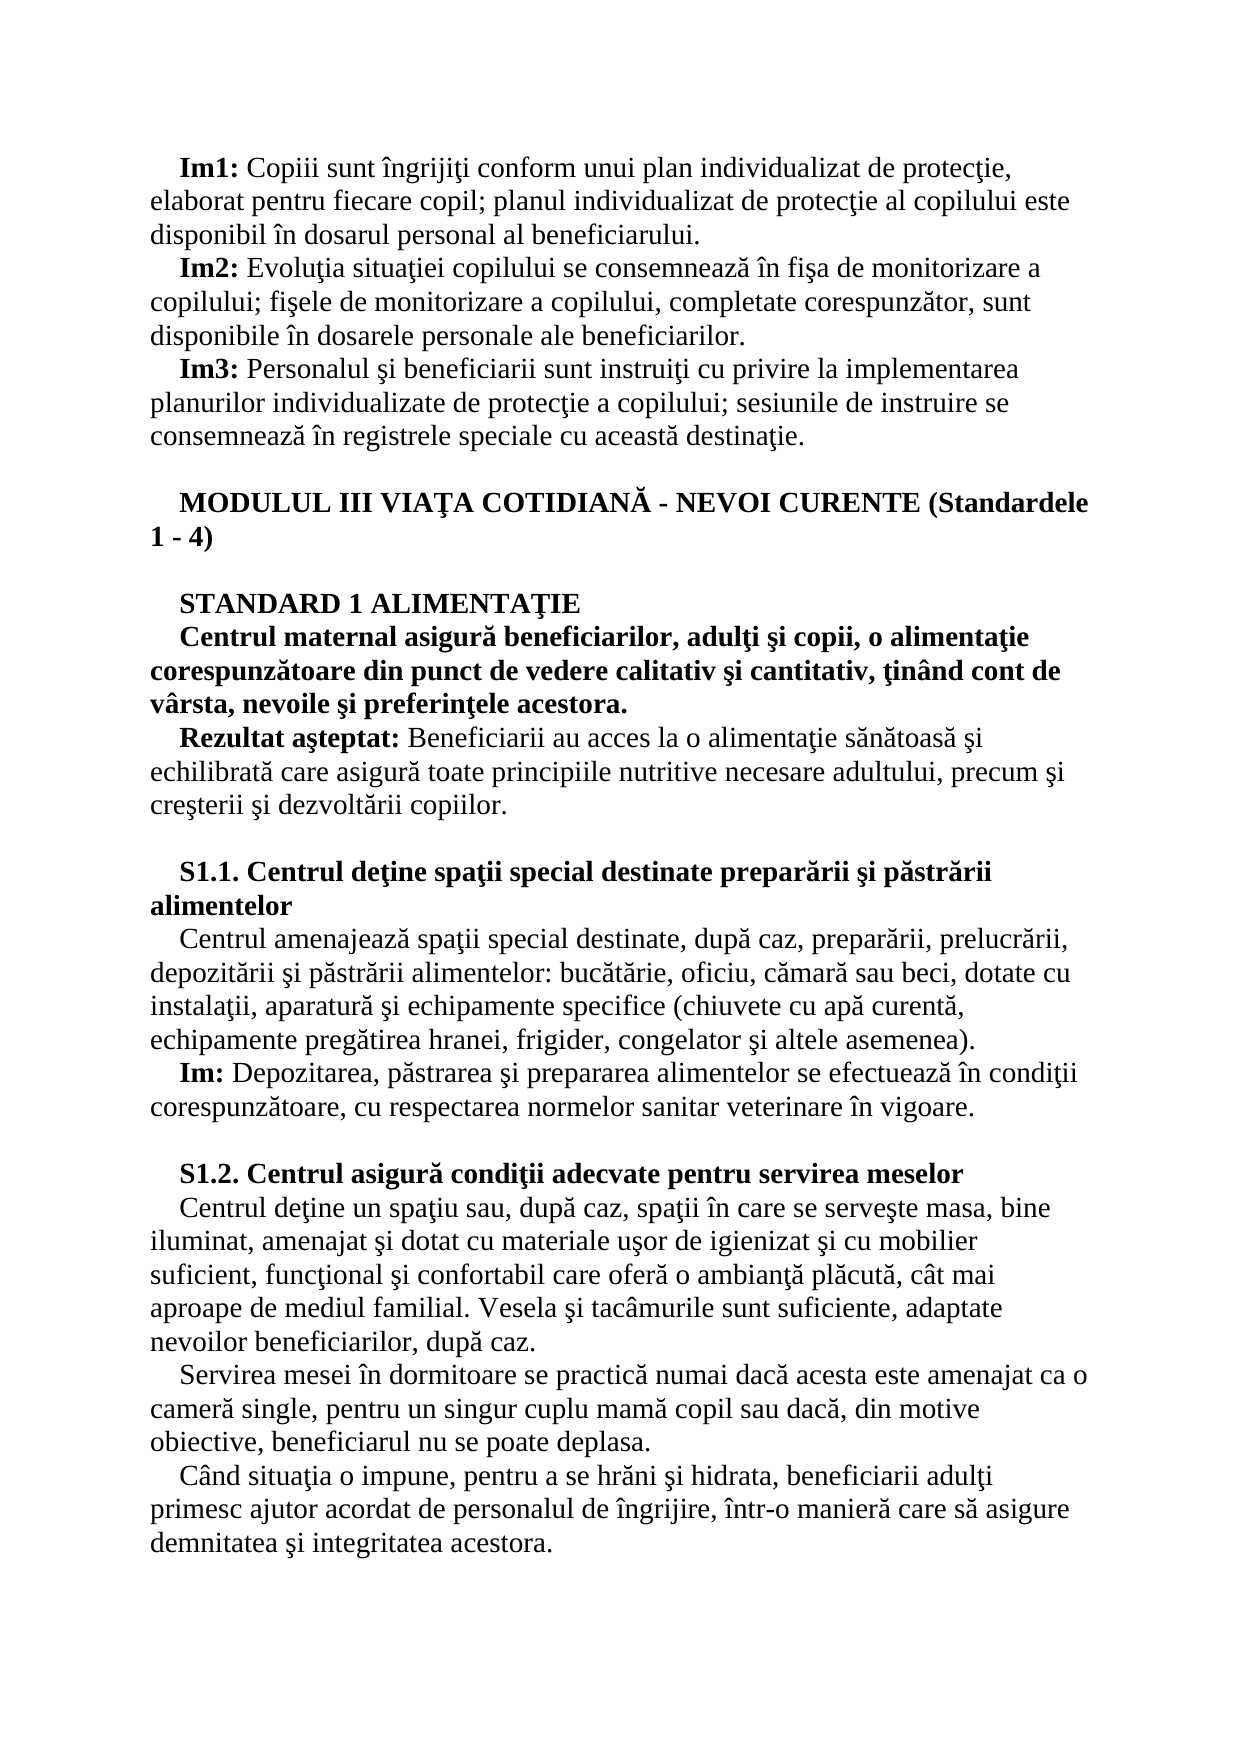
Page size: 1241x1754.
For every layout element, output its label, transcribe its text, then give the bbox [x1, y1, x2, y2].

text Im1: Copiii sunt îngrijiţi conform unui plan individualizat de protecţie, elaborat pentru fiecare copil; planul individualizat de protecţie al copilului este disponibil în dosarul personal al beneficiarului. [150, 150, 1090, 251]
text Servirea mesei în dormitoare se practică numai dacă acesta este amenajat ca o cameră single, pentru un singur cuplu mamă copil sau dacă, din motive obiective, beneficiarul nu se poate deplasa. [150, 1357, 1090, 1458]
text Centrul deţine un spaţiu sau, după caz, spaţii în care se serveşte masa, bine iluminat, amenajat şi dotat cu materiale uşor de igienizat şi cu mobilier suficient, funcţional şi confortabil care oferă o ambianţă plăcută, cât mai aproape de mediul familial. Vesela şi tacâmurile sunt suficiente, adaptate nevoilor beneficiarilor, după caz. [150, 1190, 1090, 1357]
text Când situaţia o impune, pentru a se hrăni şi hidrata, beneficiarii adulţi primesc ajutor acordat de personalul de îngrijire, într-o manieră care să asigure demnitatea şi integritatea acestora. [150, 1458, 1090, 1559]
text Im: Depozitarea, păstrarea şi prepararea alimentelor se efectuează în condiţii corespunzătoare, cu respectarea normelor sanitar veterinare în vigoare. [150, 1056, 1090, 1123]
text MODULUL III VIAŢA COTIDIANĂ - NEVOI CURENTE (Standardele 1 - 4) [150, 485, 1090, 552]
text Im2: Evoluţia situaţiei copilului se consemnează în fişa de monitorizare a copilului; fişele de monitorizare a copilului, completate corespunzător, sunt disponibile în dosarele personale ale beneficiarilor. [150, 251, 1090, 351]
text S1.1. Centrul deţine spaţii special destinate preparării şi păstrării alimentelor [150, 854, 1090, 921]
text Rezultat aşteptat: Beneficiarii au acces la o alimentaţie sănătoasă şi echilibrată care asigură toate principiile nutritive necesare adultului, precum şi creşterii şi dezvoltării copiilor. [150, 720, 1090, 821]
text STANDARD 1 ALIMENTAŢIE [150, 586, 1090, 619]
text Centrul maternal asigură beneficiarilor, adulţi şi copii, o alimentaţie corespunzătoare din punct de vedere calitativ şi cantitativ, ţinând cont de vârsta, nevoile şi preferinţele acestora. [150, 619, 1090, 720]
text Im3: Personalul şi beneficiarii sunt instruiţi cu privire la implementarea planurilor individualizate de protecţie a copilului; sesiunile de instruire se consemnează în registrele speciale cu această destinaţie. [150, 351, 1090, 452]
text S1.2. Centrul asigură condiţii adecvate pentru servirea meselor [150, 1156, 1090, 1190]
text Centrul amenajează spaţii special destinate, după caz, preparării, prelucrării, depozitării şi păstrării alimentelor: bucătărie, oficiu, cămară sau beci, dotate cu instalaţii, aparatură şi echipamente specifice (chiuvete cu apă curentă, echipamente pregătirea hranei, frigider, congelator şi altele asemenea). [150, 921, 1090, 1056]
